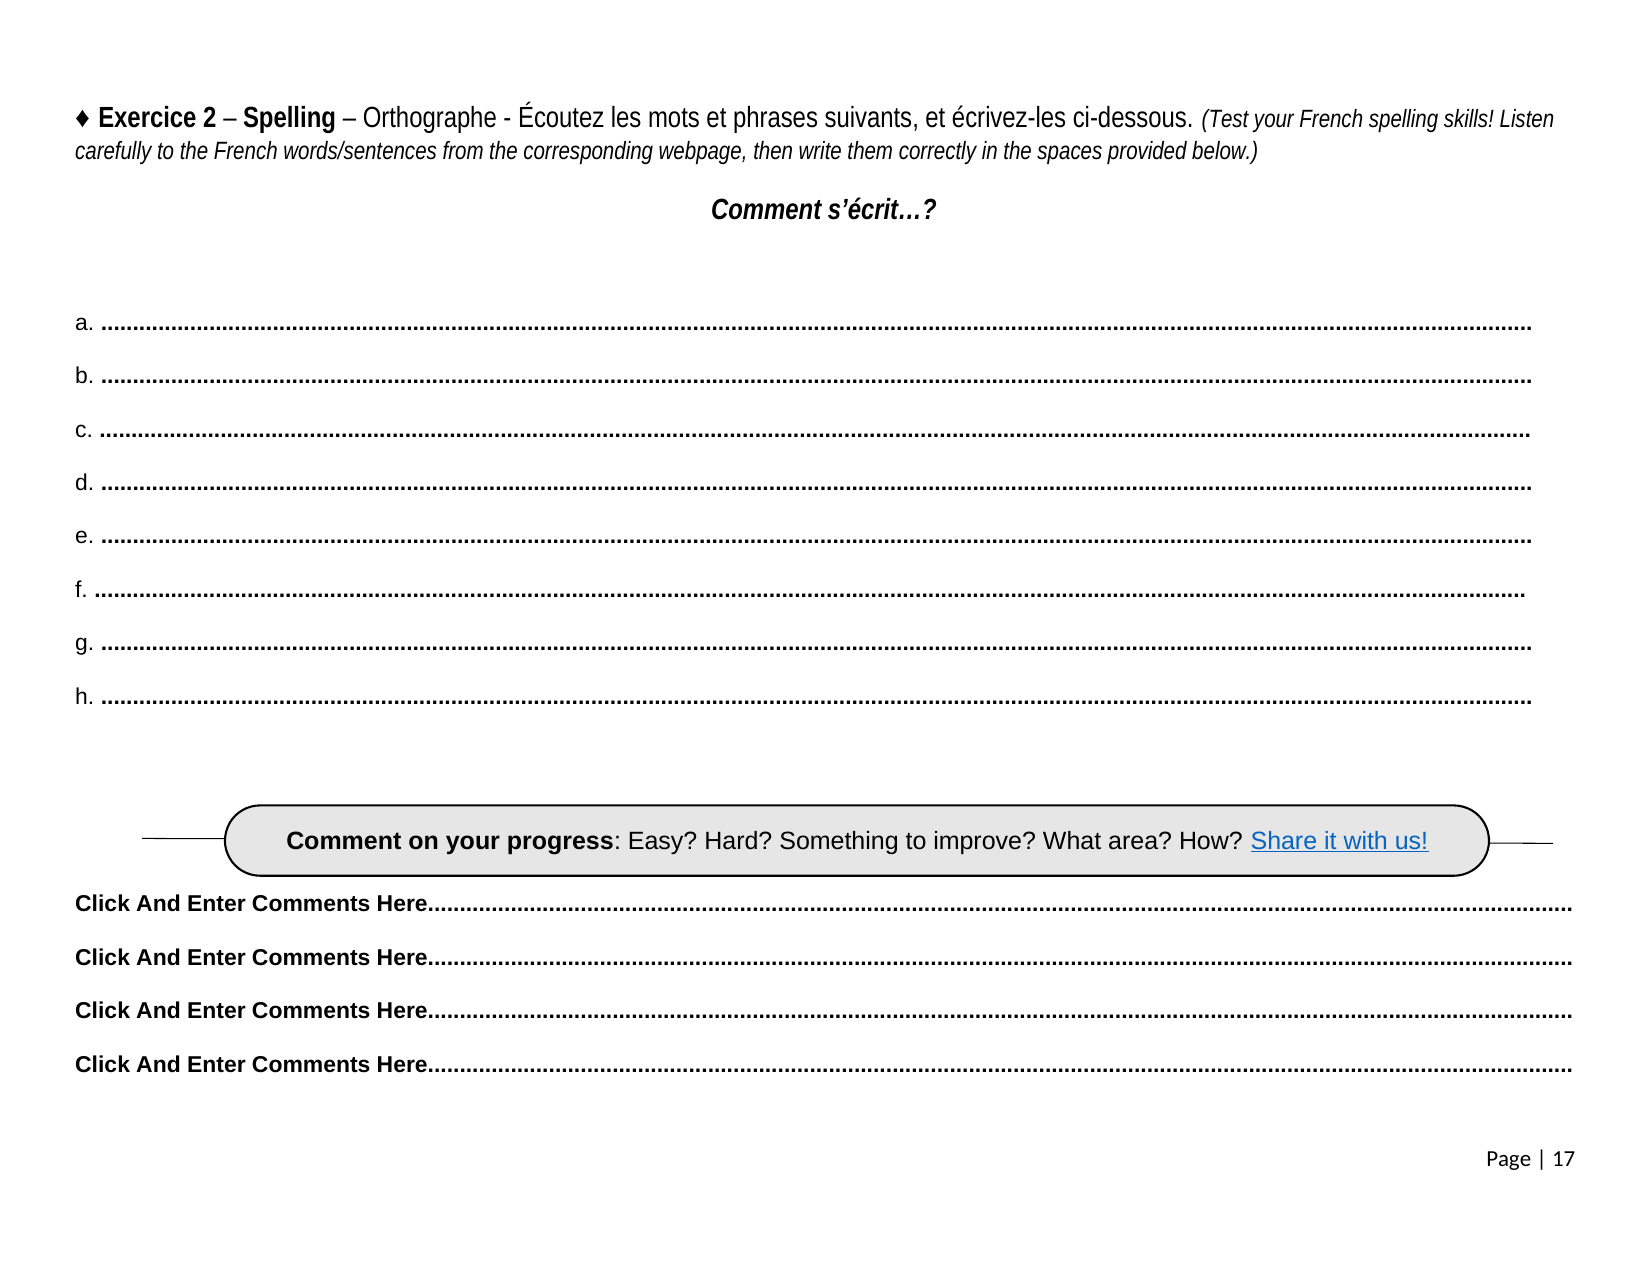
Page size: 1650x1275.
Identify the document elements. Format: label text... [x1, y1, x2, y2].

text Click And Enter Comments Here.................................................................................................................................................................................... [75, 997, 1575, 1023]
text Click And Enter Comments Here.................................................................................................................................................................................... [75, 944, 1575, 970]
text g. ................................................................................................................................................................................................................................. [75, 629, 1575, 656]
text b. ................................................................................................................................................................................................................................. [75, 362, 1575, 388]
text f. ................................................................................................................................................................................................................................. [75, 576, 1575, 602]
text Click And Enter Comments Here.................................................................................................................................................................................... [75, 890, 1575, 917]
text h. ................................................................................................................................................................................................................................. [75, 683, 1575, 709]
text d. ................................................................................................................................................................................................................................. [75, 469, 1575, 495]
text a. ................................................................................................................................................................................................................................. [75, 309, 1575, 335]
text Click And Enter Comments Here.................................................................................................................................................................................... [75, 1051, 1575, 1077]
text Comment s’écrit…? [75, 192, 1575, 225]
text c. ................................................................................................................................................................................................................................. [75, 416, 1575, 442]
text e. ................................................................................................................................................................................................................................. [75, 522, 1575, 549]
text ♦ Exercice 2 – Spelling – Orthographe - Écoutez les mots et phrases suivants, et écrivez-les ci-dessous. (Test your French spelling skills! Listen carefully to the French words/sentences from the corresponding webpage, then write them correctly in the spaces provided below.) [75, 100, 1575, 164]
